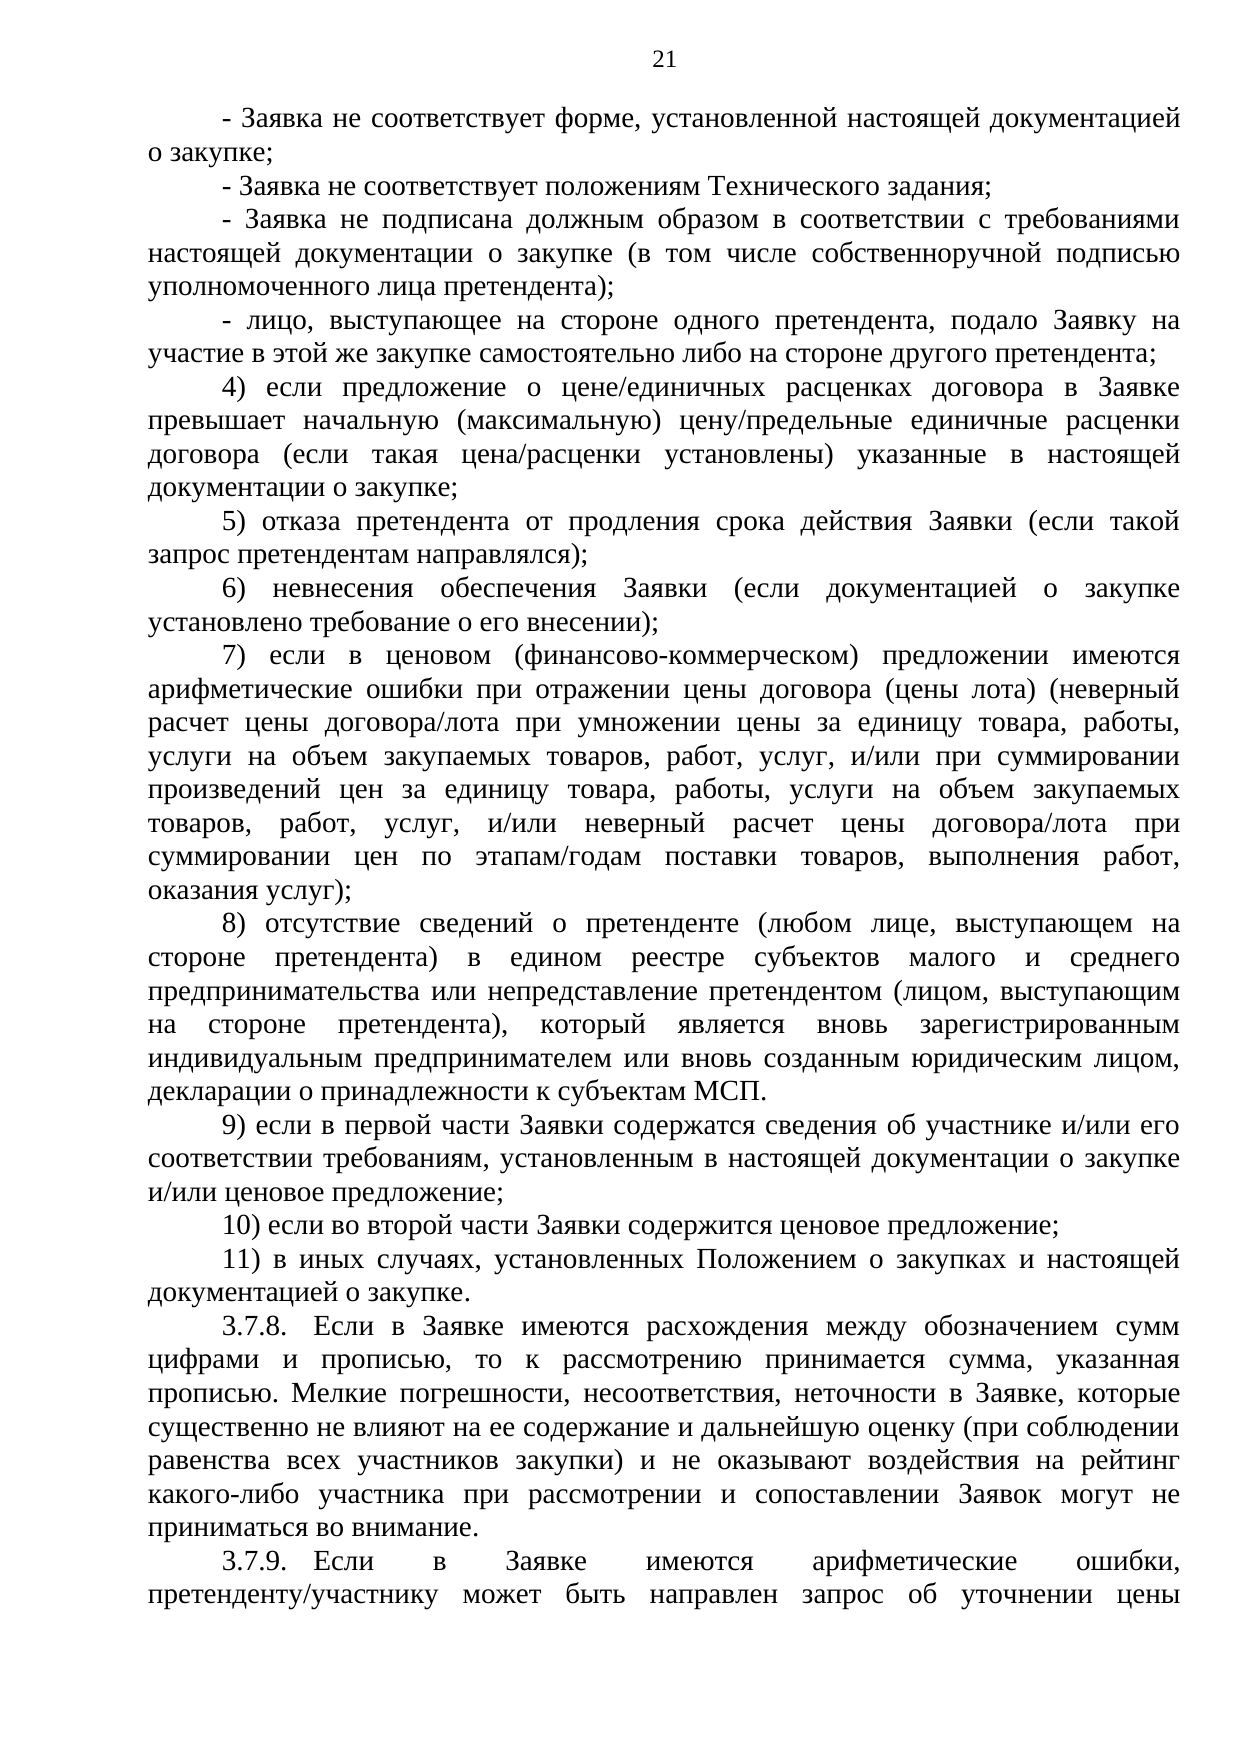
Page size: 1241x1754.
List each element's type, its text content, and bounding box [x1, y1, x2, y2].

text - Заявка не соответствует положениям Технического задания; [148, 168, 1181, 201]
text - Заявка не соответствует форме, установленной настоящей документацией о закупке; [148, 101, 1181, 168]
text 8) отсутствие сведений о претенденте (любом лице, выступающем на стороне претендента) в едином реестре субъектов малого и среднего предпринимательства или непредставление претендентом (лицом, выступающим на стороне претендента), который является вновь зарегистрированным индивидуальным предпринимателем или вновь созданным юридическим лицом, декларации о принадлежности к субъектам МСП. [148, 906, 1181, 1107]
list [148, 1543, 1181, 1610]
text 10) если во второй части Заявки содержится ценовое предложение; [148, 1207, 1181, 1241]
text 7) если в ценовом (финансово-коммерческом) предложении имеются арифметические ошибки при отражении цены договора (цены лота) (неверный расчет цены договора/лота при умножении цены за единицу товара, работы, услуги на объем закупаемых товаров, работ, услуг, и/или при суммировании произведений цен за единицу товара, работы, услуги на объем закупаемых товаров, работ, услуг, и/или неверный расчет цены договора/лота при суммировании цен по этапам/годам поставки товаров, выполнения работ, оказания услуг); [148, 637, 1181, 906]
text 4) если предложение о цене/единичных расценках договора в Заявке превышает начальную (максимальную) цену/предельные единичные расценки договора (если такая цена/расценки установлены) указанные в настоящей документации о закупке; [148, 369, 1181, 503]
text - лицо, выступающее на стороне одного претендента, подало Заявку на участие в этой же закупке самостоятельно либо на стороне другого претендента; [148, 302, 1181, 369]
text 5) отказа претендента от продления срока действия Заявки (если такой запрос претендентам направлялся); [148, 503, 1181, 570]
text - Заявка не подписана должным образом в соответствии с требованиями настоящей документации о закупке (в том числе собственноручной подписью уполномоченного лица претендента); [148, 201, 1181, 302]
text 9) если в первой части Заявки содержатся сведения об участнике и/или его соответствии требованиям, установленным в настоящей документации о закупке и/или ценовое предложение; [148, 1107, 1181, 1207]
text 6) невнесения обеспечения Заявки (если документацией о закупке установлено требование о его внесении); [148, 570, 1181, 637]
list Если в Заявке имеются расхождения между обозначением сумм цифрами и прописью, то к рассмотрению принимается сумма, указанная прописью. Мелкие погрешности, несоответствия, неточности в Заявке, которые существенно не влияют на ее содержание и дальнейшую оценку (при соблюдении равенства всех участников закупки) и не оказывают воздействия на рейтинг какого-либо участника при рассмотрении и сопоставлении Заявок могут не приниматься во внимание. [148, 1308, 1181, 1543]
text 11) в иных случаях, установленных Положением о закупках и настоящей документацией о закупке. [148, 1241, 1181, 1308]
